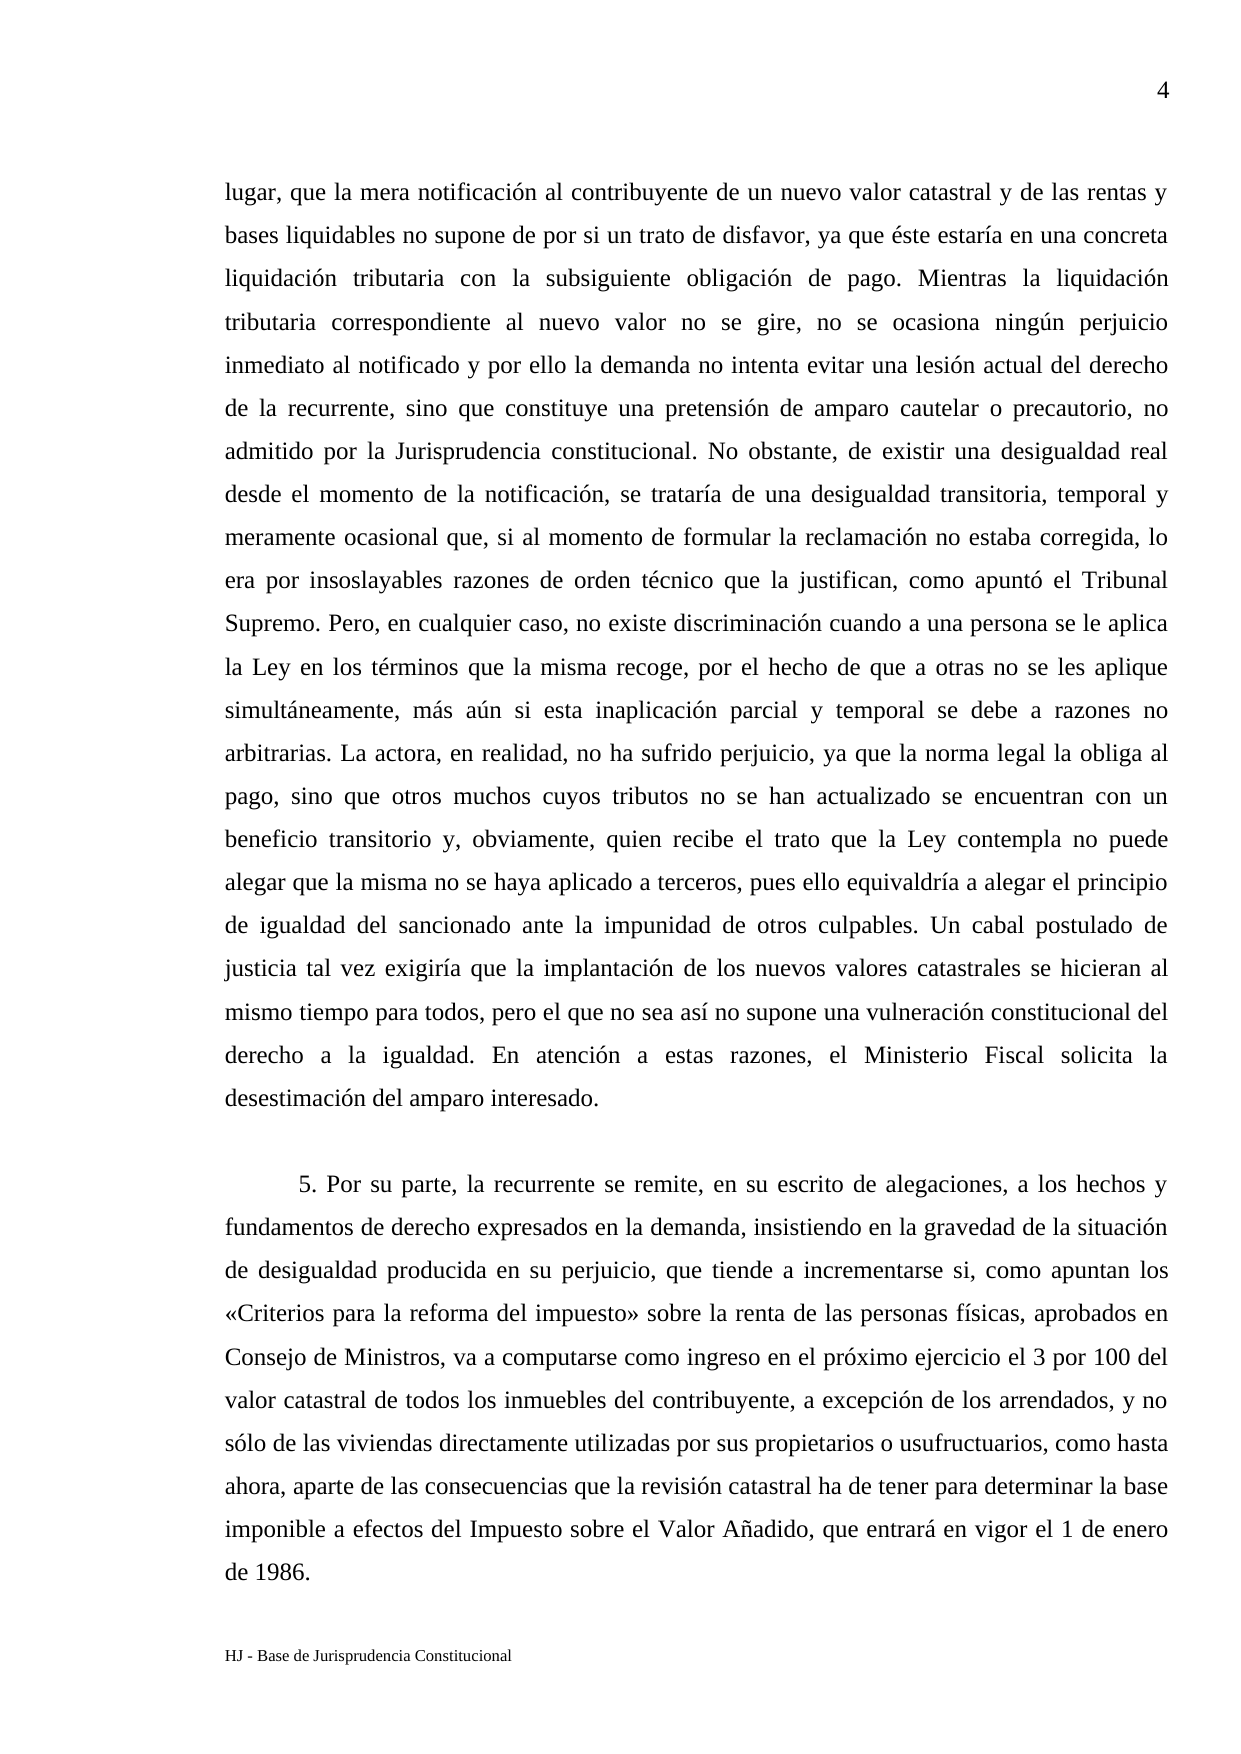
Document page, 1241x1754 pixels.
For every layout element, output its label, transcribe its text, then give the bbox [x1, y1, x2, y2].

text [224, 177, 1169, 1112]
text 5. Por su parte, la recurrente se remite, en su escrito de alegaciones, a los hechos y fundamentos de derecho expresados en la demanda, insistiendo en la gravedad de la situación de desigualdad producida en su perjuicio, que tiende a incrementarse si, como apuntan los «Criterios para la reforma del impuesto» sobre la renta de las personas físicas, aprobados en Consejo de Ministros, va a computarse como ingreso en el próximo ejercicio el 3 por 100 del valor catastral de todos los inmuebles del contribuyente, a excepción de los arrendados, y no sólo de las viviendas directamente utilizadas por sus propietarios o usufructuarios, como hasta ahora, aparte de las consecuencias que la revisión catastral ha de tener para determinar la base imponible a efectos del Impuesto sobre el Valor Añadido, que entrará en vigor el 1 de enero de 1986. [224, 1169, 1169, 1586]
